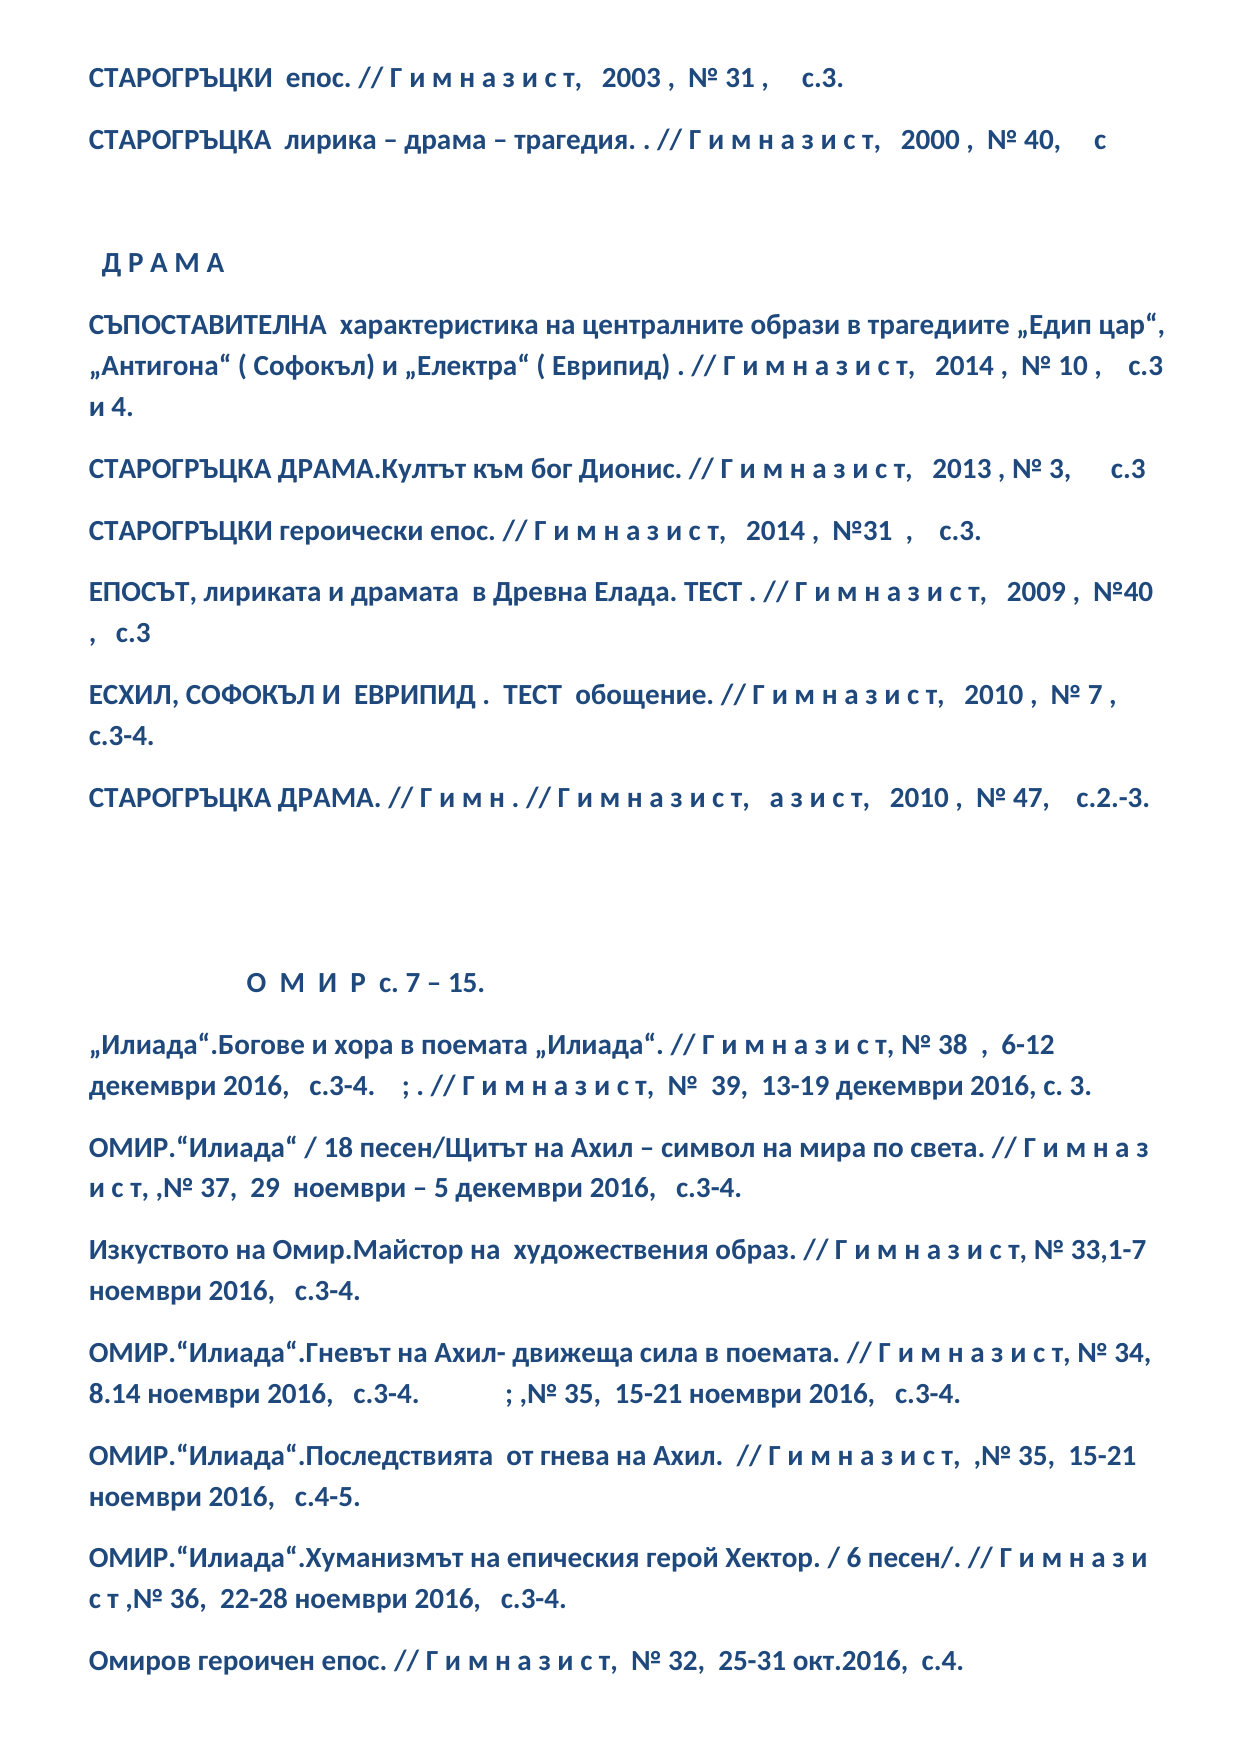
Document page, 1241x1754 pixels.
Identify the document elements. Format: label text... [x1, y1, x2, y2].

text ЕСХИЛ, СОФОКЪЛ И ЕВРИПИД . ТЕСТ обощение. // Г и м н а з и с т, 2010 , № 7 , с.3-4. [88, 676, 1166, 753]
text ЕПОСЪТ, лириката и драмата в Древна Елада. ТЕСТ . // Г и м н а з и с т, 2009 , №40 , с.3 [88, 573, 1166, 650]
text ОМИР.“Илиада“.Гневът на Ахил- движеща сила в поемата. // Г и м н а з и с т, № 34, 8.14 ноември 2016, с.3-4. ; ,№ 35, 15-21 ноември 2016, с.3-4. [88, 1334, 1166, 1411]
text ОМИР.“Илиада“ / 18 песен/Щитът на Ахил – символ на мира по света. // Г и м н а з и с т, ,№ 37, 29 ноември – 5 декември 2016, с.3-4. [88, 1129, 1166, 1205]
text СЪПОСТАВИТЕЛНА характеристика на централните образи в трагедиите „Едип цар“, „Антигона“ ( Софокъл) и „Електра“ ( Еврипид) . // Г и м н а з и с т, 2014 , № 10 , с.3 и 4. [88, 306, 1166, 424]
text ОМИР.“Илиада“.Последствията от гнева на Ахил. // Г и м н а з и с т, ,№ 35, 15-21 ноември 2016, с.4-5. [88, 1437, 1166, 1513]
text СТАРОГРЪЦКА лирика – драма – трагедия. . // Г и м н а з и с т, 2000 , № 40, с [88, 121, 1166, 157]
text СТАРОГРЪЦКИ епос. // Г и м н а з и с т, 2003 , № 31 , с.3. [88, 59, 1166, 95]
text Омиров героичен епос. // Г и м н а з и с т, № 32, 25-31 окт.2016, с.4. [88, 1642, 1166, 1678]
text О М И Р с. 7 – 15. [88, 964, 1166, 1000]
text СТАРОГРЪЦКИ героически епос. // Г и м н а з и с т, 2014 , №31 , с.3. [88, 512, 1166, 547]
text СТАРОГРЪЦКА ДРАМА. // Г и м н . // Г и м н а з и с т, а з и с т, 2010 , № 47, с.2.-3. [88, 779, 1166, 814]
text СТАРОГРЪЦКА ДРАМА.Култът към бог Дионис. // Г и м н а з и с т, 2013 , № 3, с.3 [88, 450, 1166, 486]
text „Илиада“.Богове и хора в поемата „Илиада“. // Г и м н а з и с т, № 38 , 6-12 декември 2016, с.3-4. ; . // Г и м н а з и с т, № 39, 13-19 декември 2016, с. 3. [88, 1026, 1166, 1102]
text Изкуството на Омир.Майстор на художествения образ. // Г и м н а з и с т, № 33,1-7 ноември 2016, с.3-4. [88, 1231, 1166, 1308]
text Д Р А М А [88, 244, 1166, 280]
text ОМИР.“Илиада“.Хуманизмът на епическия герой Хектор. / 6 песен/. // Г и м н а з и с т ,№ 36, 22-28 ноември 2016, с.3-4. [88, 1539, 1166, 1616]
